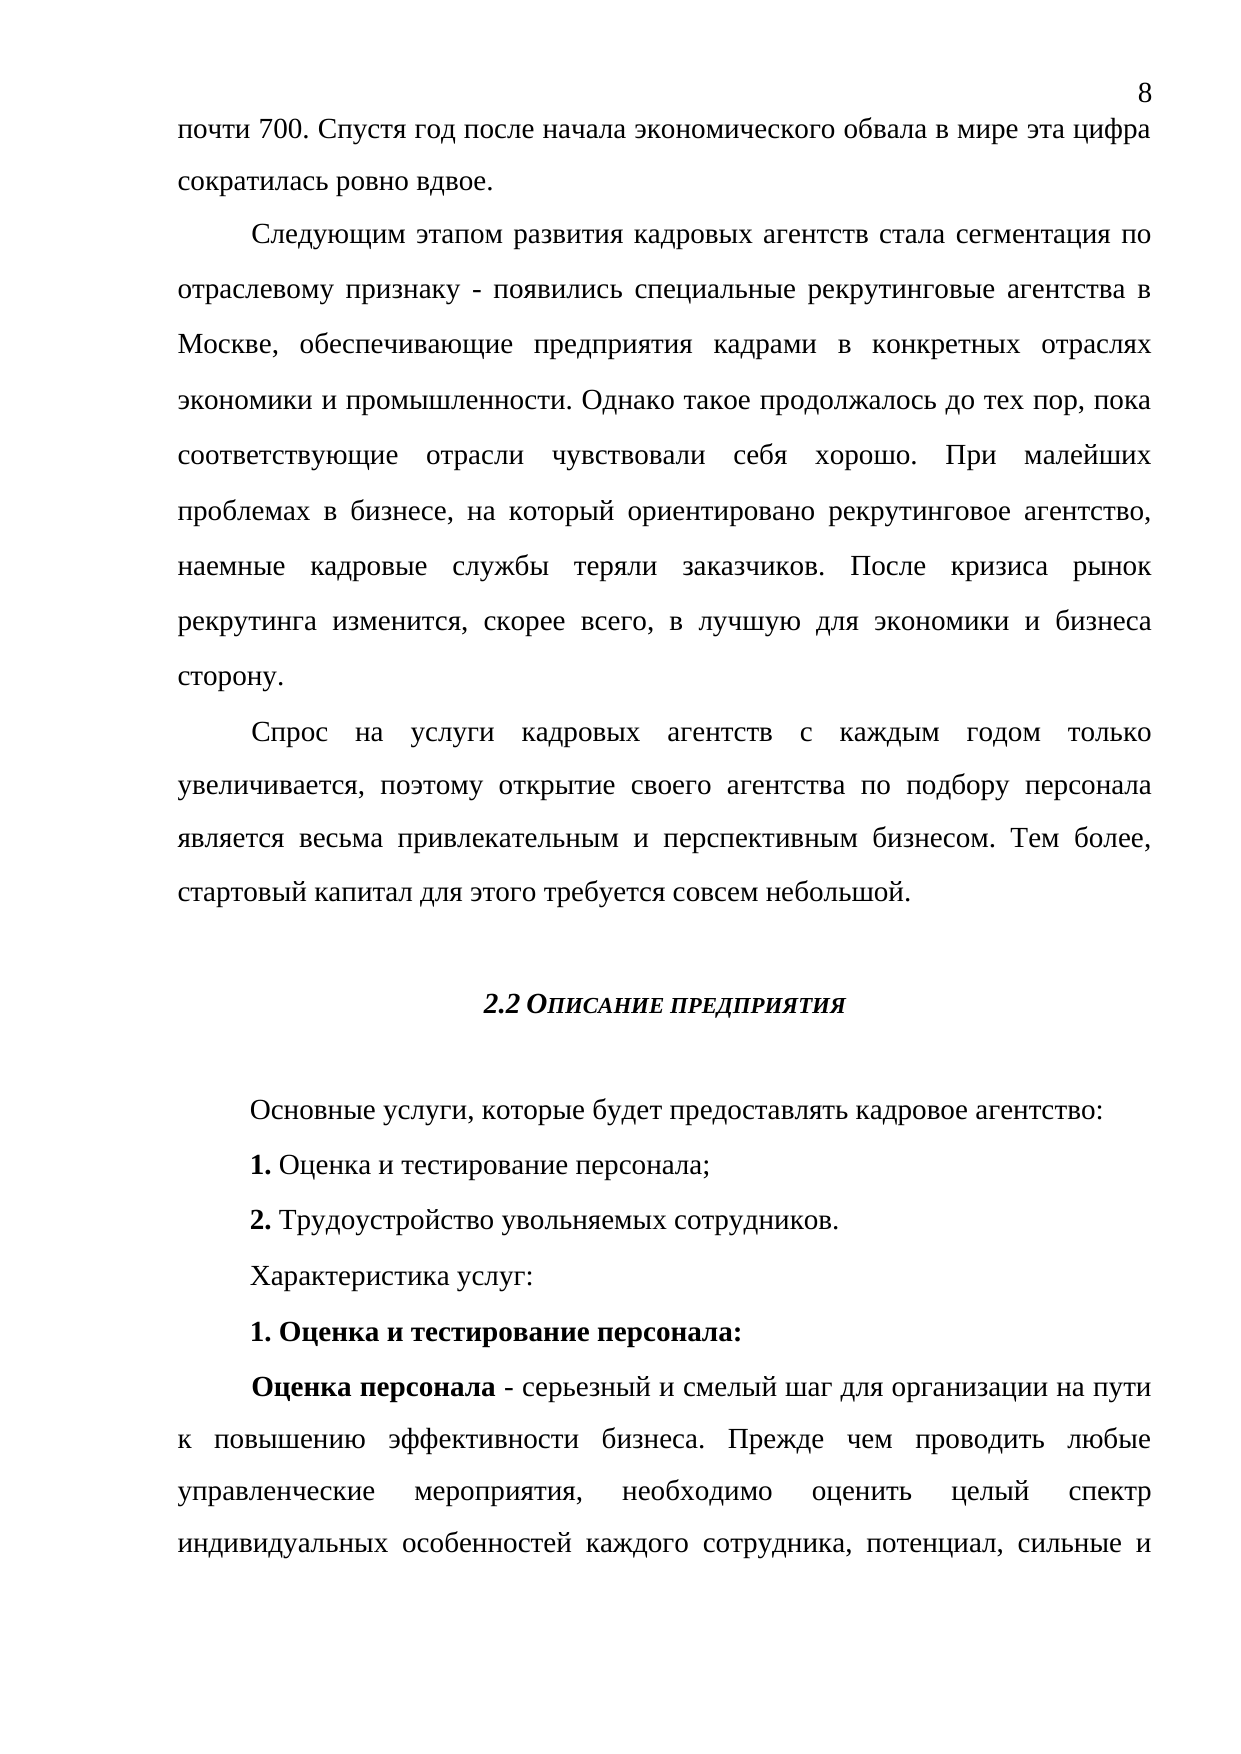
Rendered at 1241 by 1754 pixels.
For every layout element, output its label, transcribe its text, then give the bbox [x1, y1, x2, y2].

text Основные услуги, которые будет предоставлять кадровое агентство: [249, 1092, 1152, 1126]
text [177, 1369, 1152, 1558]
text 1. Оценка и тестирование персонала: [249, 1314, 1152, 1347]
subtitle 2.2 ОПИСАНИЕ ПРЕДПРИЯТИЯ [177, 986, 1152, 1020]
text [177, 111, 1152, 197]
list Трудоустройство увольняемых сотрудников. [249, 1202, 1152, 1236]
text Характеристика услуг: [249, 1258, 1152, 1291]
list Оценка и тестирование персонала; [249, 1147, 1152, 1181]
text Следующим этапом развития кадровых агентств стала сегментация по отраслевому признаку - появились специальные рекрутинговые агентства в Москве, обеспечивающие предприятия кадрами в конкретных отраслях экономики и промышленности. Однако такое продолжалось до тех пор, пока соответствующие отрасли чувствовали себя хорошо. При малейших проблемах в бизнесе, на который ориентировано рекрутинговое агентство, наемные кадровые службы теряли заказчиков. После кризиса рынок рекрутинга изменится, скорее всего, в лучшую для экономики и бизнеса сторону. [177, 216, 1152, 692]
text Спрос на услуги кадровых агентств с каждым годом только увеличивается, поэтому открытие своего агентства по подбору персонала является весьма привлекательным и перспективным бизнесом. Тем более, стартовый капитал для этого требуется совсем небольшой. [177, 714, 1152, 907]
